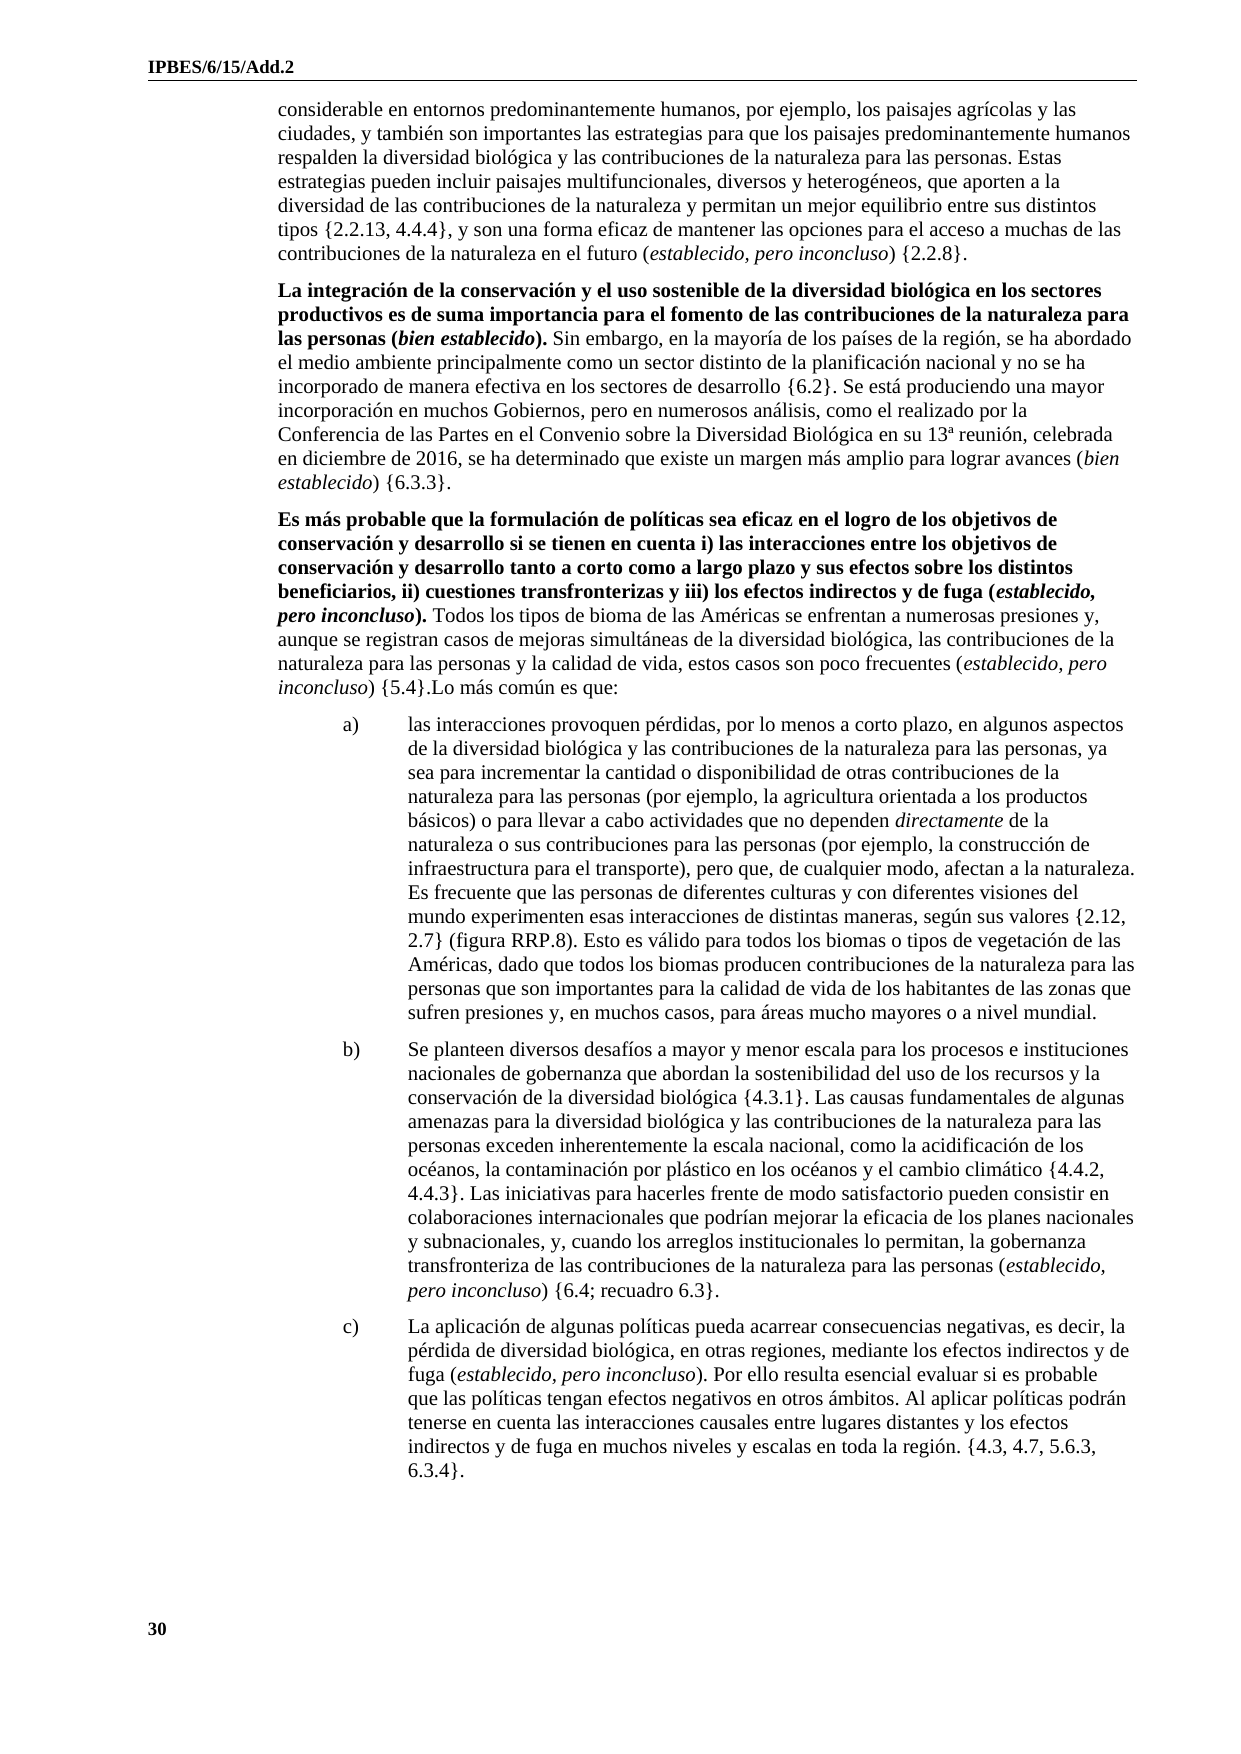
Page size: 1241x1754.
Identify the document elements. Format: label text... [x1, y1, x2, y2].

list La aplicación de algunas políticas pueda acarrear consecuencias negativas, es decir, la pérdida de diversidad biológica, en otras regiones, mediante los efectos indirectos y de fuga (establecido, pero inconcluso). Por ello resulta esencial evaluar si es probable que las políticas tengan efectos negativos en otros ámbitos. Al aplicar políticas podrán tenerse en cuenta las interacciones causales entre lugares distantes y los efectos indirectos y de fuga en muchos niveles y escalas en toda la región. {4.3, 4.7, 5.6.3, 6.3.4}. [343, 1314, 1137, 1482]
list Se planteen diversos desafíos a mayor y menor escala para los procesos e instituciones nacionales de gobernanza que abordan la sostenibilidad del uso de los recursos y la conservación de la diversidad biológica {4.3.1}. Las causas fundamentales de algunas amenazas para la diversidad biológica y las contribuciones de la naturaleza para las personas exceden inherentemente la escala nacional, como la acidificación de los océanos, la contaminación por plástico en los océanos y el cambio climático {4.4.2, 4.4.3}. Las iniciativas para hacerles frente de modo satisfactorio pueden consistir en colaboraciones internacionales que podrían mejorar la eficacia de los planes nacionales y subnacionales, y, cuando los arreglos institucionales lo permitan, la gobernanza transfronteriza de las contribuciones de la naturaleza para las personas (establecido, pero inconcluso) {6.4; recuadro 6.3}. [343, 1037, 1137, 1302]
text La integración de la conservación y el uso sostenible de la diversidad biológica en los sectores productivos es de suma importancia para el fomento de las contribuciones de la naturaleza para las personas (bien establecido). Sin embargo, en la mayoría de los países de la región, se ha abordado el medio ambiente principalmente como un sector distinto de la planificación nacional y no se ha incorporado de manera efectiva en los sectores de desarrollo {6.2}. Se está produciendo una mayor incorporación en muchos Gobiernos, pero en numerosos análisis, como el realizado por la Conferencia de las Partes en el Convenio sobre la Diversidad Biológica en su 13ª reunión, celebrada en diciembre de 2016, se ha determinado que existe un margen más amplio para lograr avances (bien establecido) {6.3.3}. [278, 277, 1137, 494]
list las interacciones provoquen pérdidas, por lo menos a corto plazo, en algunos aspectos de la diversidad biológica y las contribuciones de la naturaleza para las personas, ya sea para incrementar la cantidad o disponibilidad de otras contribuciones de la naturaleza para las personas (por ejemplo, la agricultura orientada a los productos básicos) o para llevar a cabo actividades que no dependen directamente de la naturaleza o sus contribuciones para las personas (por ejemplo, la construcción de infraestructura para el transporte), pero que, de cualquier modo, afectan a la naturaleza. Es frecuente que las personas de diferentes culturas y con diferentes visiones del mundo experimenten esas interacciones de distintas maneras, según sus valores {2.12, 2.7} (figura RRP.8). Esto es válido para todos los biomas o tipos de vegetación de las Américas, dado que todos los biomas producen contribuciones de la naturaleza para las personas que son importantes para la calidad de vida de los habitantes de las zonas que sufren presiones y, en muchos casos, para áreas mucho mayores o a nivel mundial. [343, 712, 1137, 1024]
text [278, 97, 1137, 265]
text Es más probable que la formulación de políticas sea eficaz en el logro de los objetivos de conservación y desarrollo si se tienen en cuenta i) las interacciones entre los objetivos de conservación y desarrollo tanto a corto como a largo plazo y sus efectos sobre los distintos beneficiarios, ii) cuestiones transfronterizas y iii) los efectos indirectos y de fuga (establecido, pero inconcluso). Todos los tipos de bioma de las Américas se enfrentan a numerosas presiones y, aunque se registran casos de mejoras simultáneas de la diversidad biológica, las contribuciones de la naturaleza para las personas y la calidad de vida, estos casos son poco frecuentes (establecido, pero inconcluso) {5.4}.Lo más común es que: [278, 507, 1137, 699]
